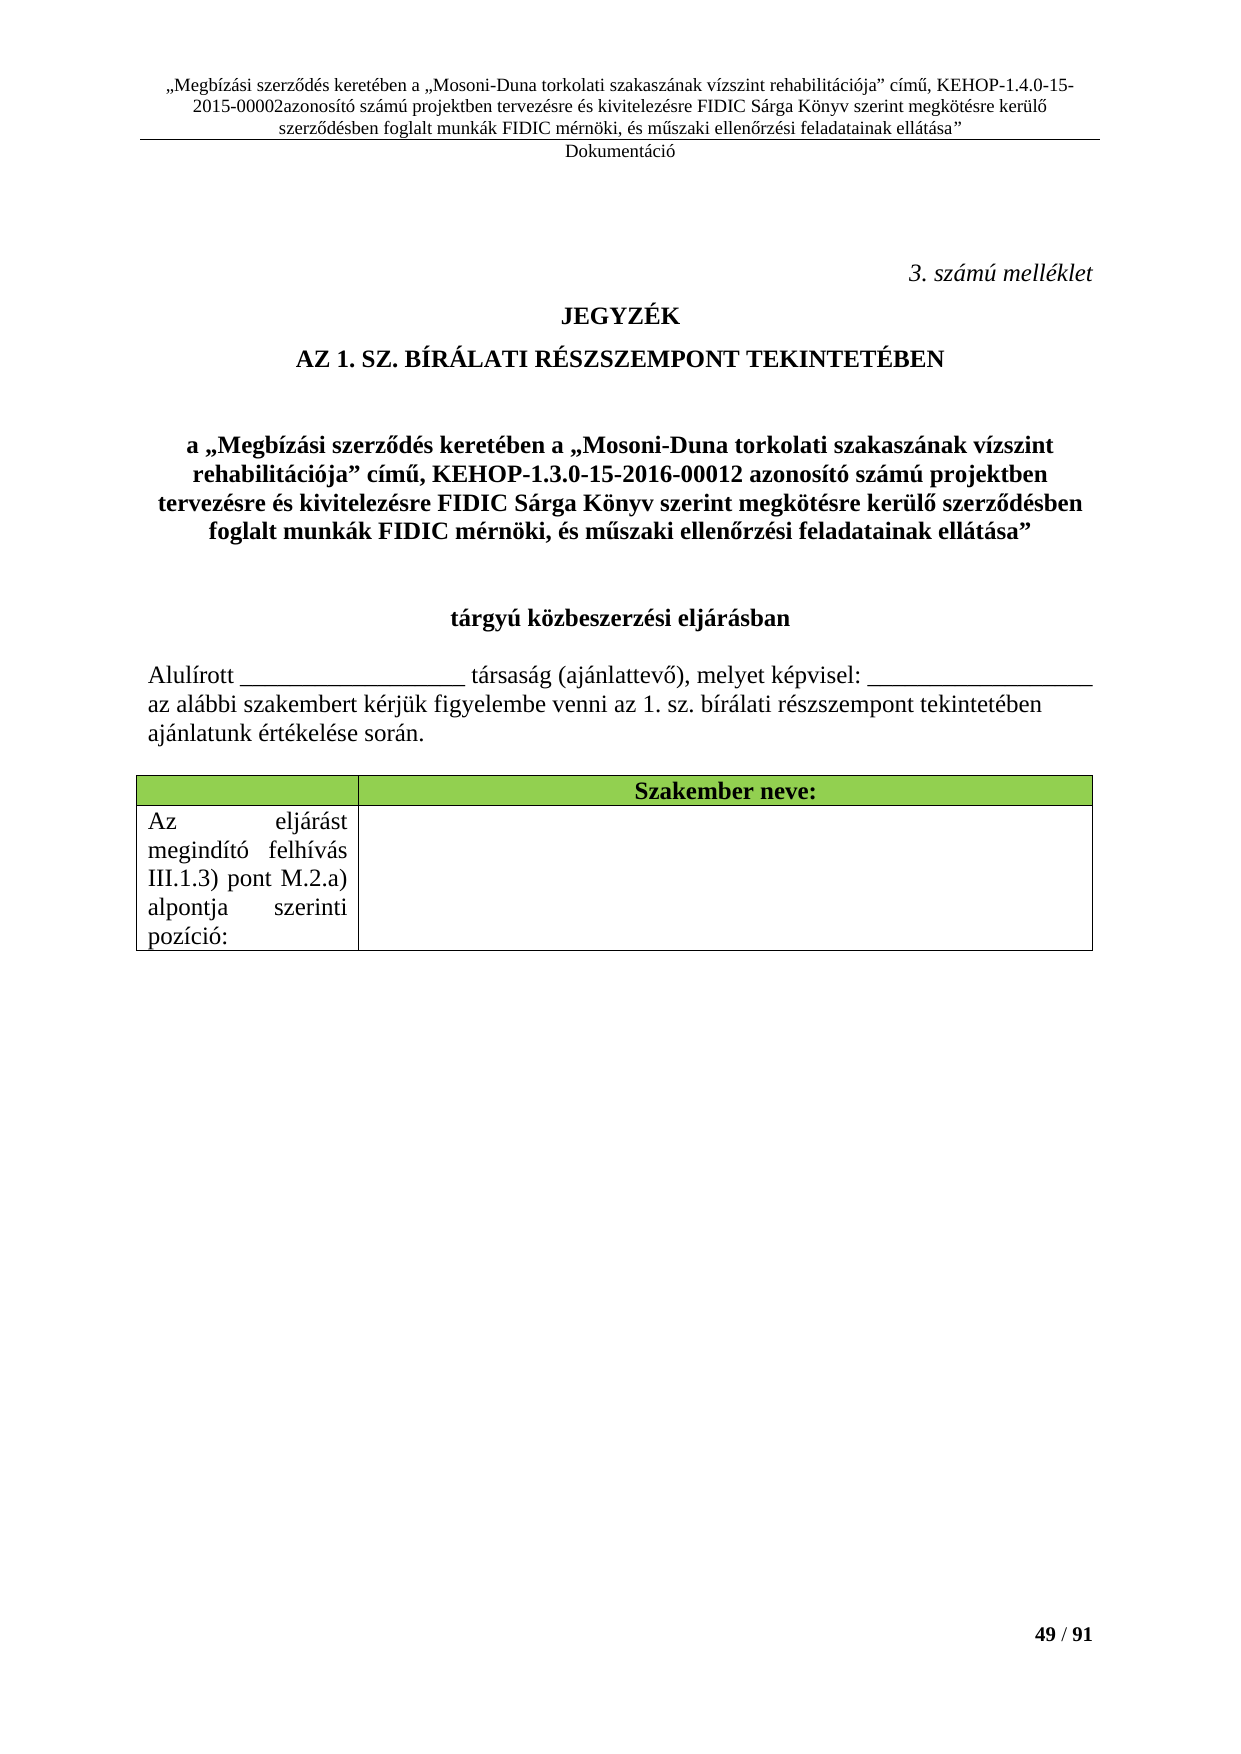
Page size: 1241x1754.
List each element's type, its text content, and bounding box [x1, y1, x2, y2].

table_cell Az eljárást megindító felhívás III.1.3) pont M.2.a) alpontja szerinti pozíció: [137, 806, 358, 950]
text AZ 1. SZ. BÍRÁLATI RÉSZSZEMPONT TEKINTETÉBEN [148, 344, 1093, 373]
text az alábbi szakembert kérjük figyelembe venni az 1. sz. bírálati részszempont tekintetében ajánlatunk értékelése során. [148, 689, 1093, 746]
table_cell [359, 806, 1092, 950]
text tárgyú közbeszerzési eljárásban [148, 603, 1093, 631]
text a „Megbízási szerződés keretében a „Mosoni-Duna torkolati szakaszának vízszint rehabilitációja” című, KEHOP-1.3.0-15-2016-00012 azonosító számú projektben tervezésre és kivitelezésre FIDIC Sárga Könyv szerint megkötésre kerülő szerződésben foglalt munkák FIDIC mérnöki, és műszaki ellenőrzési feladatainak ellátása” [148, 430, 1093, 545]
table_header Szakember neve: [359, 776, 1092, 805]
table_header [137, 776, 358, 805]
text 3. számú melléklet [148, 258, 1093, 286]
text JEGYZÉK [148, 301, 1093, 329]
text Alulírott __________________ társaság (ajánlattevő), melyet képvisel: __________________ [148, 660, 1093, 689]
